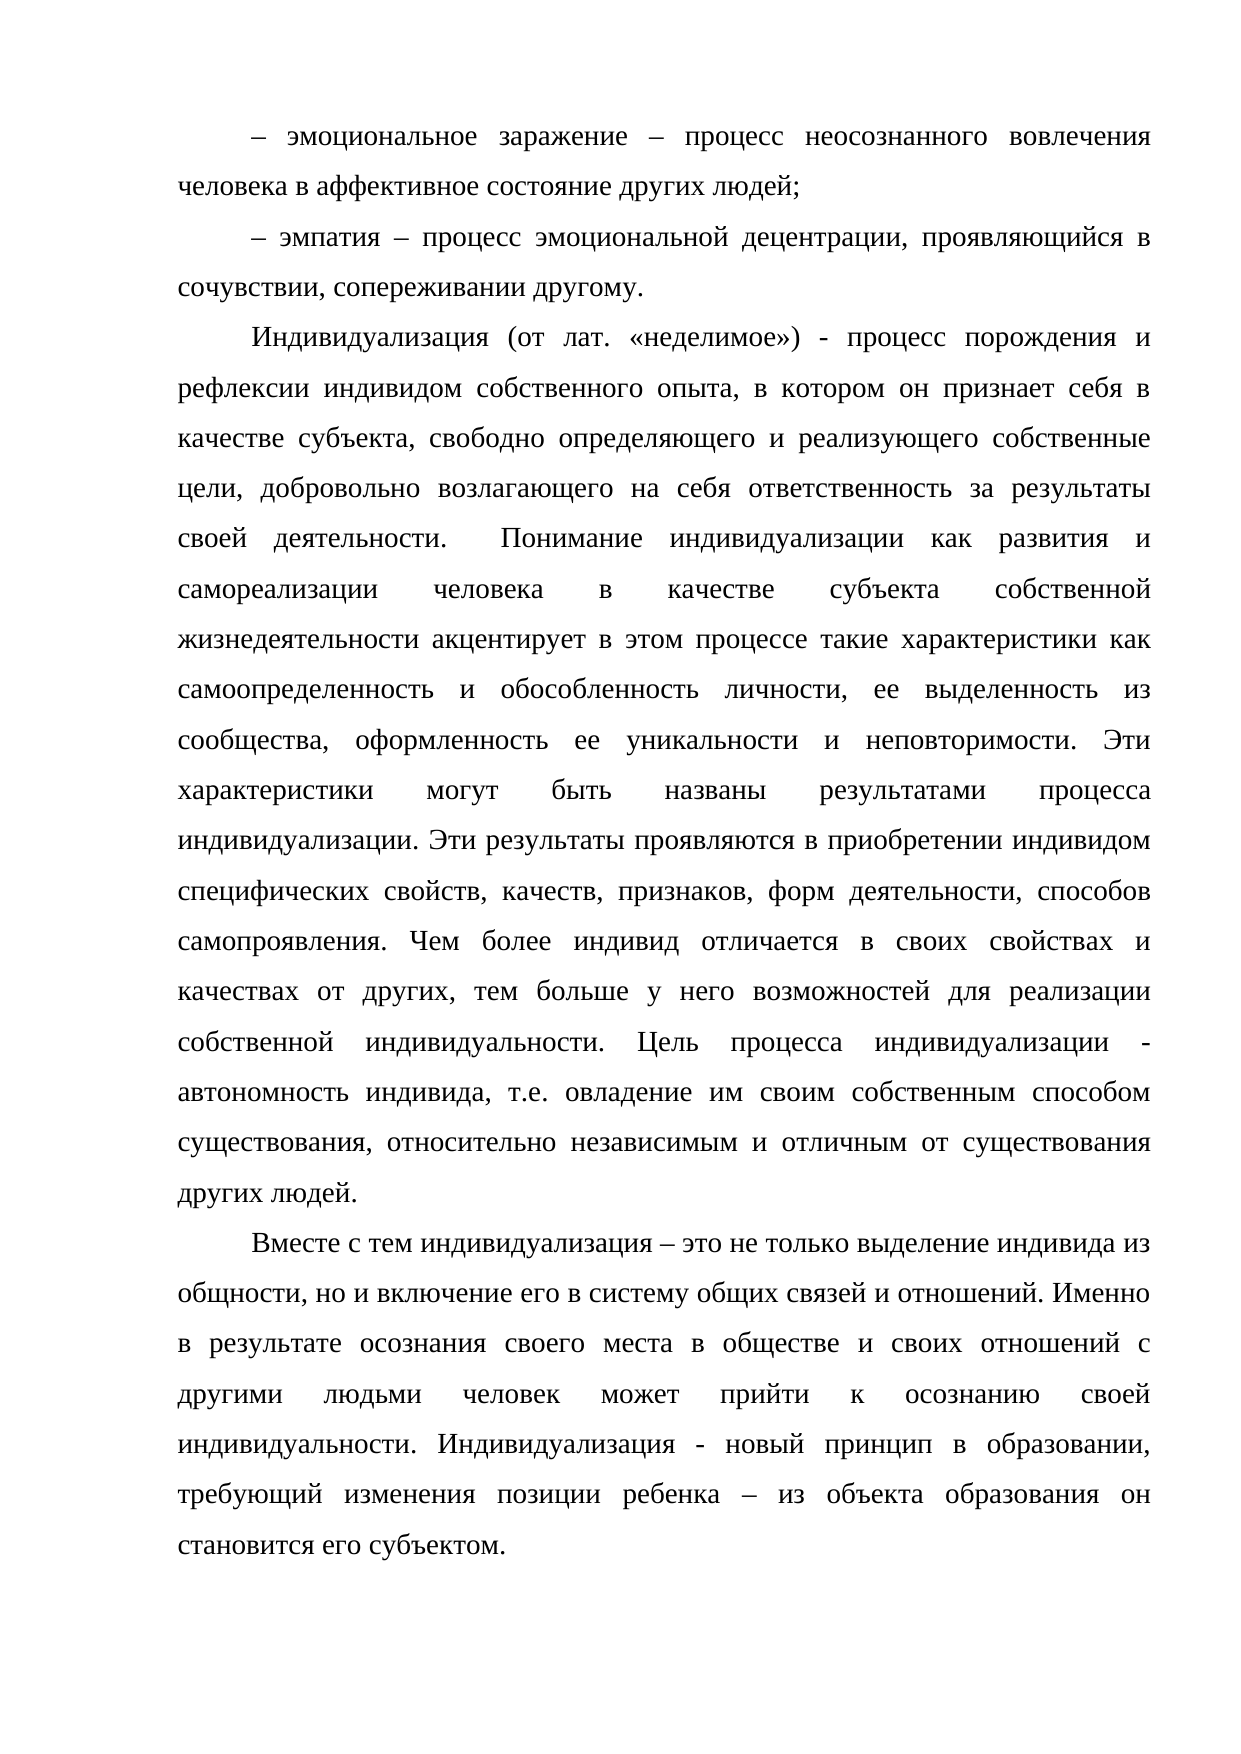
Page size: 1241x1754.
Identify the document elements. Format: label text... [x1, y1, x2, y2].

text – эмпатия – процесс эмоциональной децентрации, проявляющийся в сочувствии, сопереживании другому. [177, 219, 1152, 303]
text – эмоциональное заражение – процесс неосознанного вовлечения человека в аффективное состояние других людей; [177, 118, 1152, 202]
text Вместе с тем индивидуализация – это не только выделение индивида из общности, но и включение его в систему общих связей и отношений. Именно в результате осознания своего места в обществе и своих отношений с другими людьми человек может прийти к осознанию своей индивидуальности. Индивидуализация - новый принцип в образовании, требующий изменения позиции ребенка – из объекта образования он становится его субъектом. [177, 1225, 1152, 1560]
text Индивидуализация (от лат. «неделимое») - процесс порождения и рефлексии индивидом собственного опыта, в котором он признает себя в качестве субъекта, свободно определяющего и реализующего собственные цели, добровольно возлагающего на себя ответственность за результаты своей деятельности. Понимание индивидуализации как развития и самореализации человека в качестве субъекта собственной жизнедеятельности акцентирует в этом процессе такие характеристики как само­определенность и обособленность личности, ее выделенность из сообщества, оформленность ее уникальности и неповторимости. Эти характеристики могут быть названы результатами процесса индивидуализации. Эти результаты проявляются в приобретении индивидом специфических свойств, качеств, признаков, форм деятельности, способов самопроявления. Чем более индивид отличается в своих свойствах и качествах от других, тем больше у него возможностей для реализации собственной индивидуальности. Цель процесса индивидуализации - автономность индивида, т.е. овладение им своим собственным способом существования, относительно независимым и отличным от существования других людей. [177, 319, 1152, 1208]
